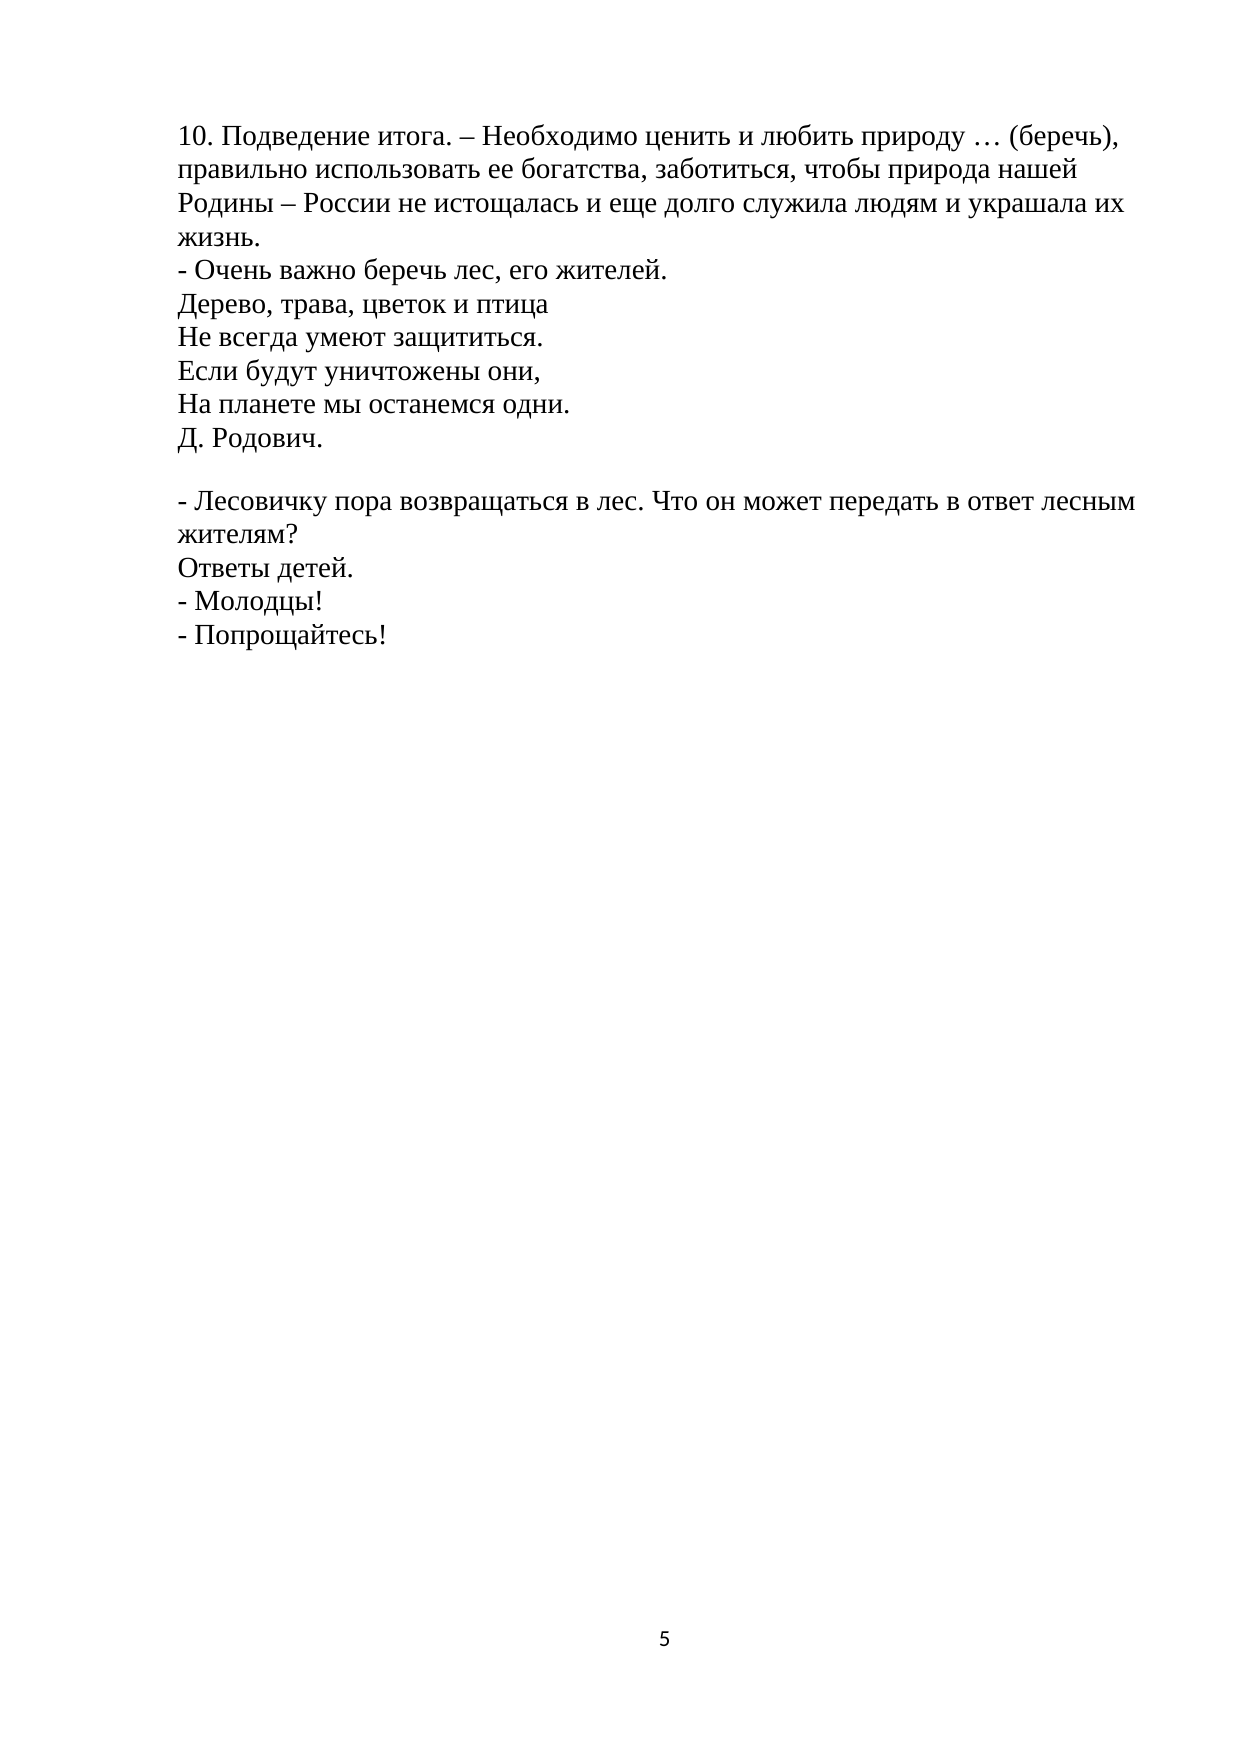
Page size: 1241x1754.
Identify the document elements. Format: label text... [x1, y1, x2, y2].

text - Лесовичку пора возвращаться в лес. Что он может передать в ответ лесным жителям? Ответы детей. - Молодцы! - Попрощайтесь! [177, 483, 1152, 650]
text 10. Подведение итога. – Необходимо ценить и любить природу … (беречь), правильно использовать ее богатства, заботиться, чтобы природа нашей Родины – России не истощалась и еще долго служила людям и украшала их жизнь. - Очень важно беречь лес, его жителей. Дерево, трава, цветок и птица Не всегда умеют защититься. Если будут уничтожены они, На планете мы останемся одни. Д. Родович. [177, 118, 1152, 453]
